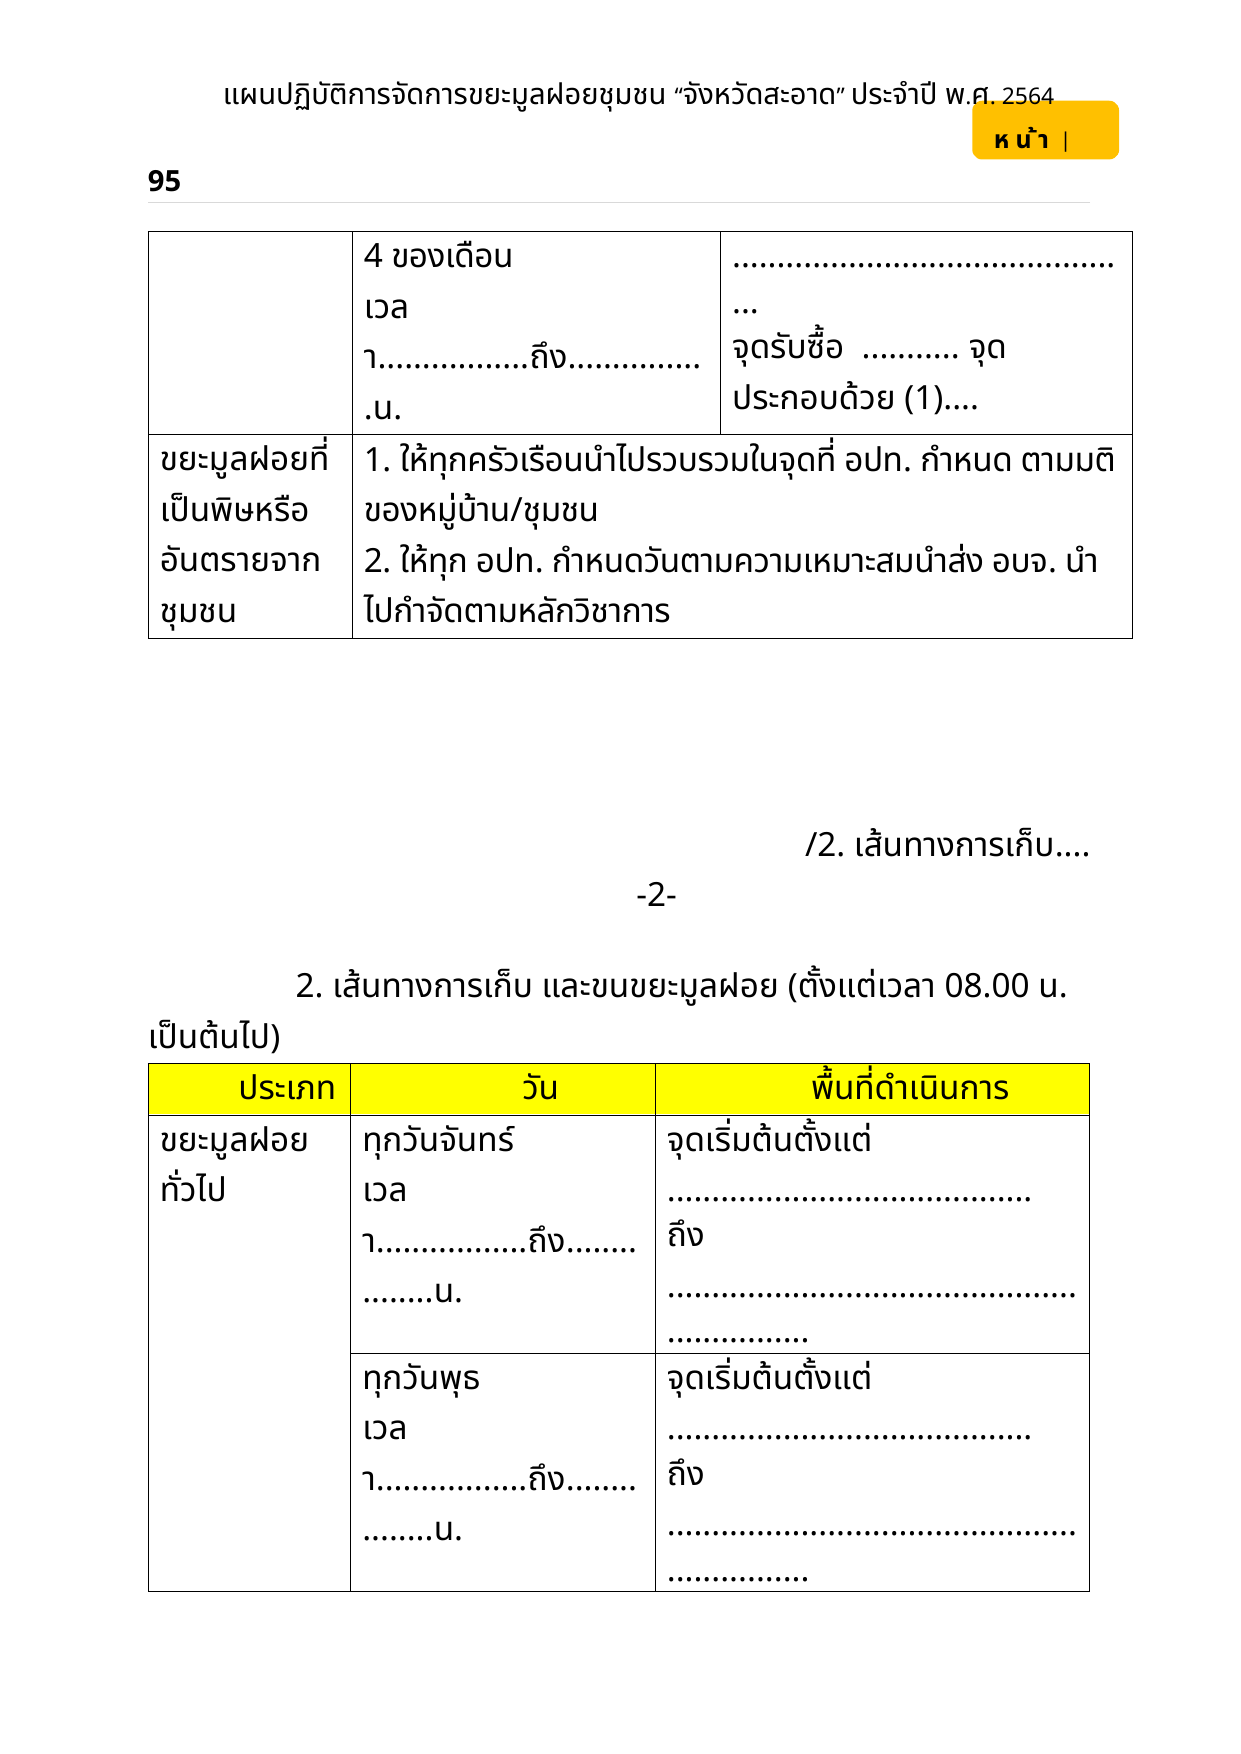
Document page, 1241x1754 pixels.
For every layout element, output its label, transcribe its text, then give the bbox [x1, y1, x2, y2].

table_cell ทุกวันจันทร์ เวลา.................ถึง................น. [351, 1116, 655, 1353]
table_cell 1. ให้ทุกครัวเรือนนำไปรวบรวมในจุดที่ อปท. กำหนด ตามมติของหมู่บ้าน/ชุมชน 2. ให้ทุก อปท. กำหนดวันตามความเหมาะสมนำส่ง อบจ. นำไปกำจัดตามหลักวิชาการ [353, 435, 1132, 638]
table_header ประเภท [149, 1064, 350, 1114]
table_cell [721, 232, 1132, 434]
text -2- [148, 871, 1090, 916]
table_cell ทุกวันพุธ เวลา.................ถึง................น. [351, 1354, 655, 1591]
table_cell จุดเริ่มต้นตั้งแต่ ......................................... ถึง .............................................................. [656, 1116, 1089, 1353]
table_cell ขยะมูลฝอยที่เป็นพิษหรืออันตรายจากชุมชน [149, 435, 352, 638]
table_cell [353, 232, 720, 434]
table_header พื้นที่ดำเนินการ [656, 1064, 1089, 1114]
text 2. เส้นทางการเก็บ และขนขยะมูลฝอย (ตั้งแต่เวลา 08.00 น. เป็นต้นไป) [148, 962, 1090, 1063]
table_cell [656, 1354, 1089, 1591]
table_cell ขยะมูลฝอยทั่วไป [149, 1116, 350, 1591]
text /2. เส้นทางการเก็บ.... [148, 820, 1090, 871]
table_header วัน [351, 1064, 655, 1114]
